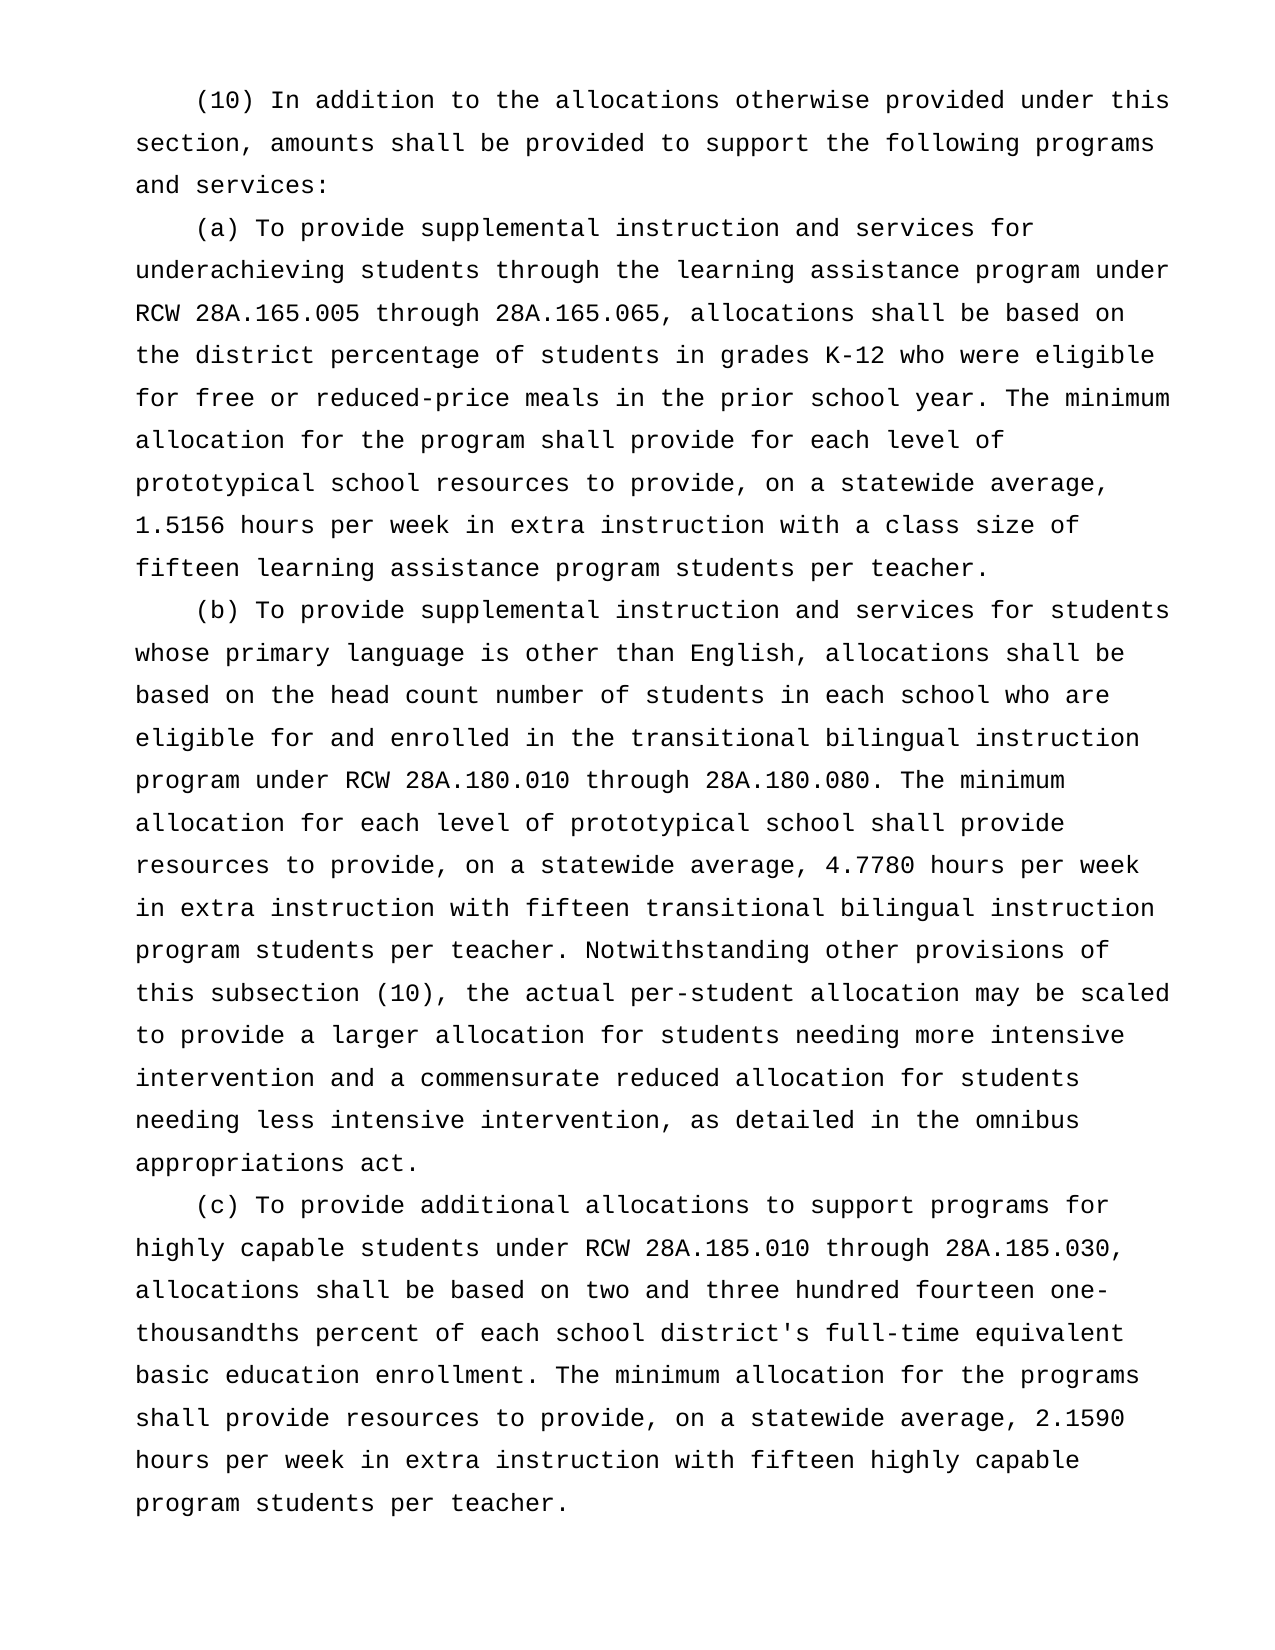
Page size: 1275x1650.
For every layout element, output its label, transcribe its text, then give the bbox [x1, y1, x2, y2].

text (c) To provide additional allocations to support programs for highly capable students under RCW 28A.185.010 through 28A.185.030, allocations shall be based on two and three hundred fourteen one-thousandths percent of each school district's full-time equivalent basic education enrollment. The minimum allocation for the programs shall provide resources to provide, on a statewide average, 2.1590 hours per week in extra instruction with fifteen highly capable program students per teacher. [135, 1180, 1170, 1520]
text (a) To provide supplemental instruction and services for underachieving students through the learning assistance program under RCW 28A.165.005 through 28A.165.065, allocations shall be based on the district percentage of students in grades K-12 who were eligible for free or reduced-price meals in the prior school year. The minimum allocation for the program shall provide for each level of prototypical school resources to provide, on a statewide average, 1.5156 hours per week in extra instruction with a class size of fifteen learning assistance program students per teacher. [135, 202, 1170, 585]
text (10) In addition to the allocations otherwise provided under this section, amounts shall be provided to support the following programs and services: [135, 75, 1170, 202]
text (b) To provide supplemental instruction and services for students whose primary language is other than English, allocations shall be based on the head count number of students in each school who are eligible for and enrolled in the transitional bilingual instruction program under RCW 28A.180.010 through 28A.180.080. The minimum allocation for each level of prototypical school shall provide resources to provide, on a statewide average, 4.7780 hours per week in extra instruction with fifteen transitional bilingual instruction program students per teacher. Notwithstanding other provisions of this subsection (10), the actual per-student allocation may be scaled to provide a larger allocation for students needing more intensive intervention and a commensurate reduced allocation for students needing less intensive intervention, as detailed in the omnibus appropriations act. [135, 585, 1170, 1180]
